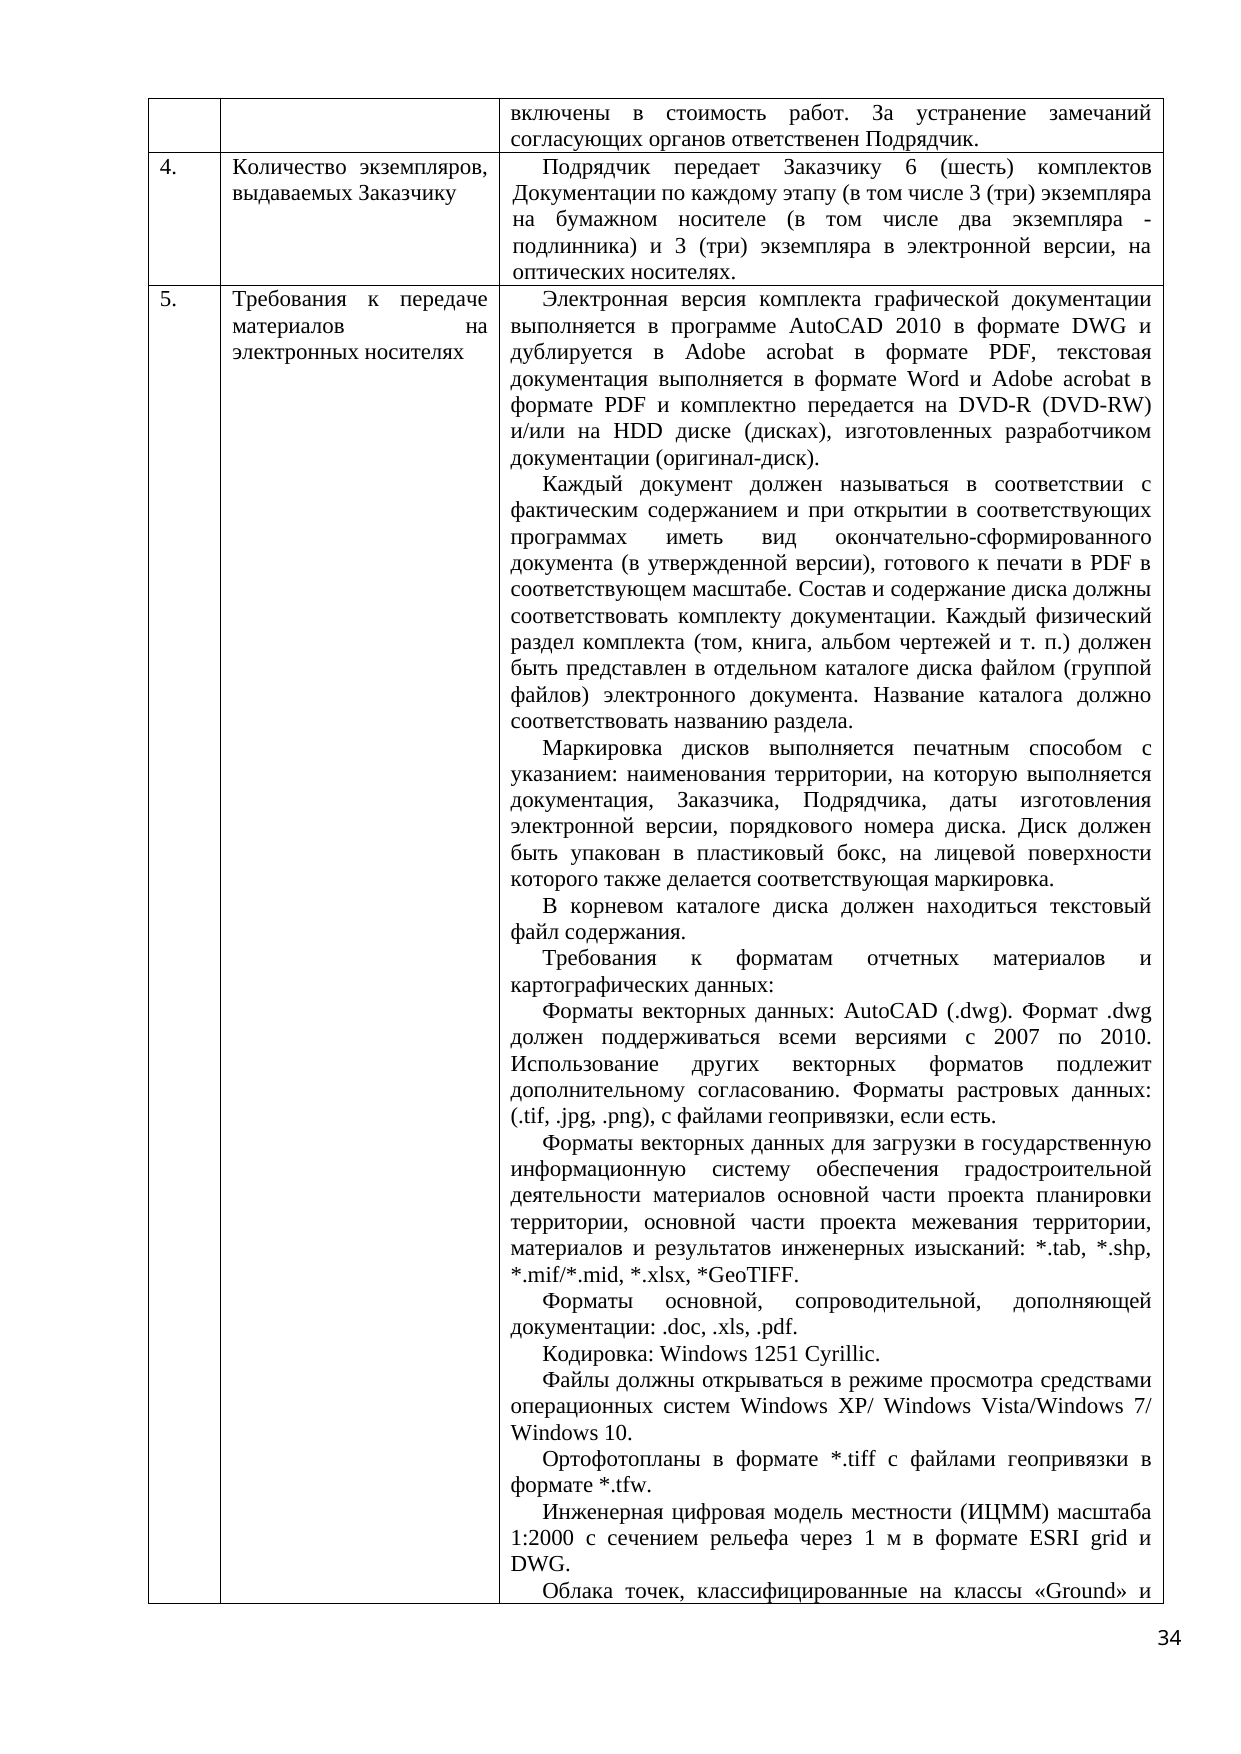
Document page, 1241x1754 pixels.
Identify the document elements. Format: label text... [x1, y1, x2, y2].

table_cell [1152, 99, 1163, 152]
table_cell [221, 286, 499, 1603]
table_cell Количество экземпляров, выдаваемых Заказчику [221, 153, 499, 284]
table_cell 3. [149, 99, 220, 152]
table_cell 5. [149, 286, 220, 1603]
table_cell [500, 286, 1163, 1603]
table_cell Подрядчик передает Заказчику 6 (шесть) комплектов Документации по каждому этапу (в том числе 3 (три) экземпляра на бумажном носителе (в том числе два экземпляра - подлинника) и 3 (три) экземпляра в электронной версии, на оптических носителях. [500, 153, 1163, 284]
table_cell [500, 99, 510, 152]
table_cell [221, 99, 499, 152]
table_cell 4. [149, 153, 220, 284]
